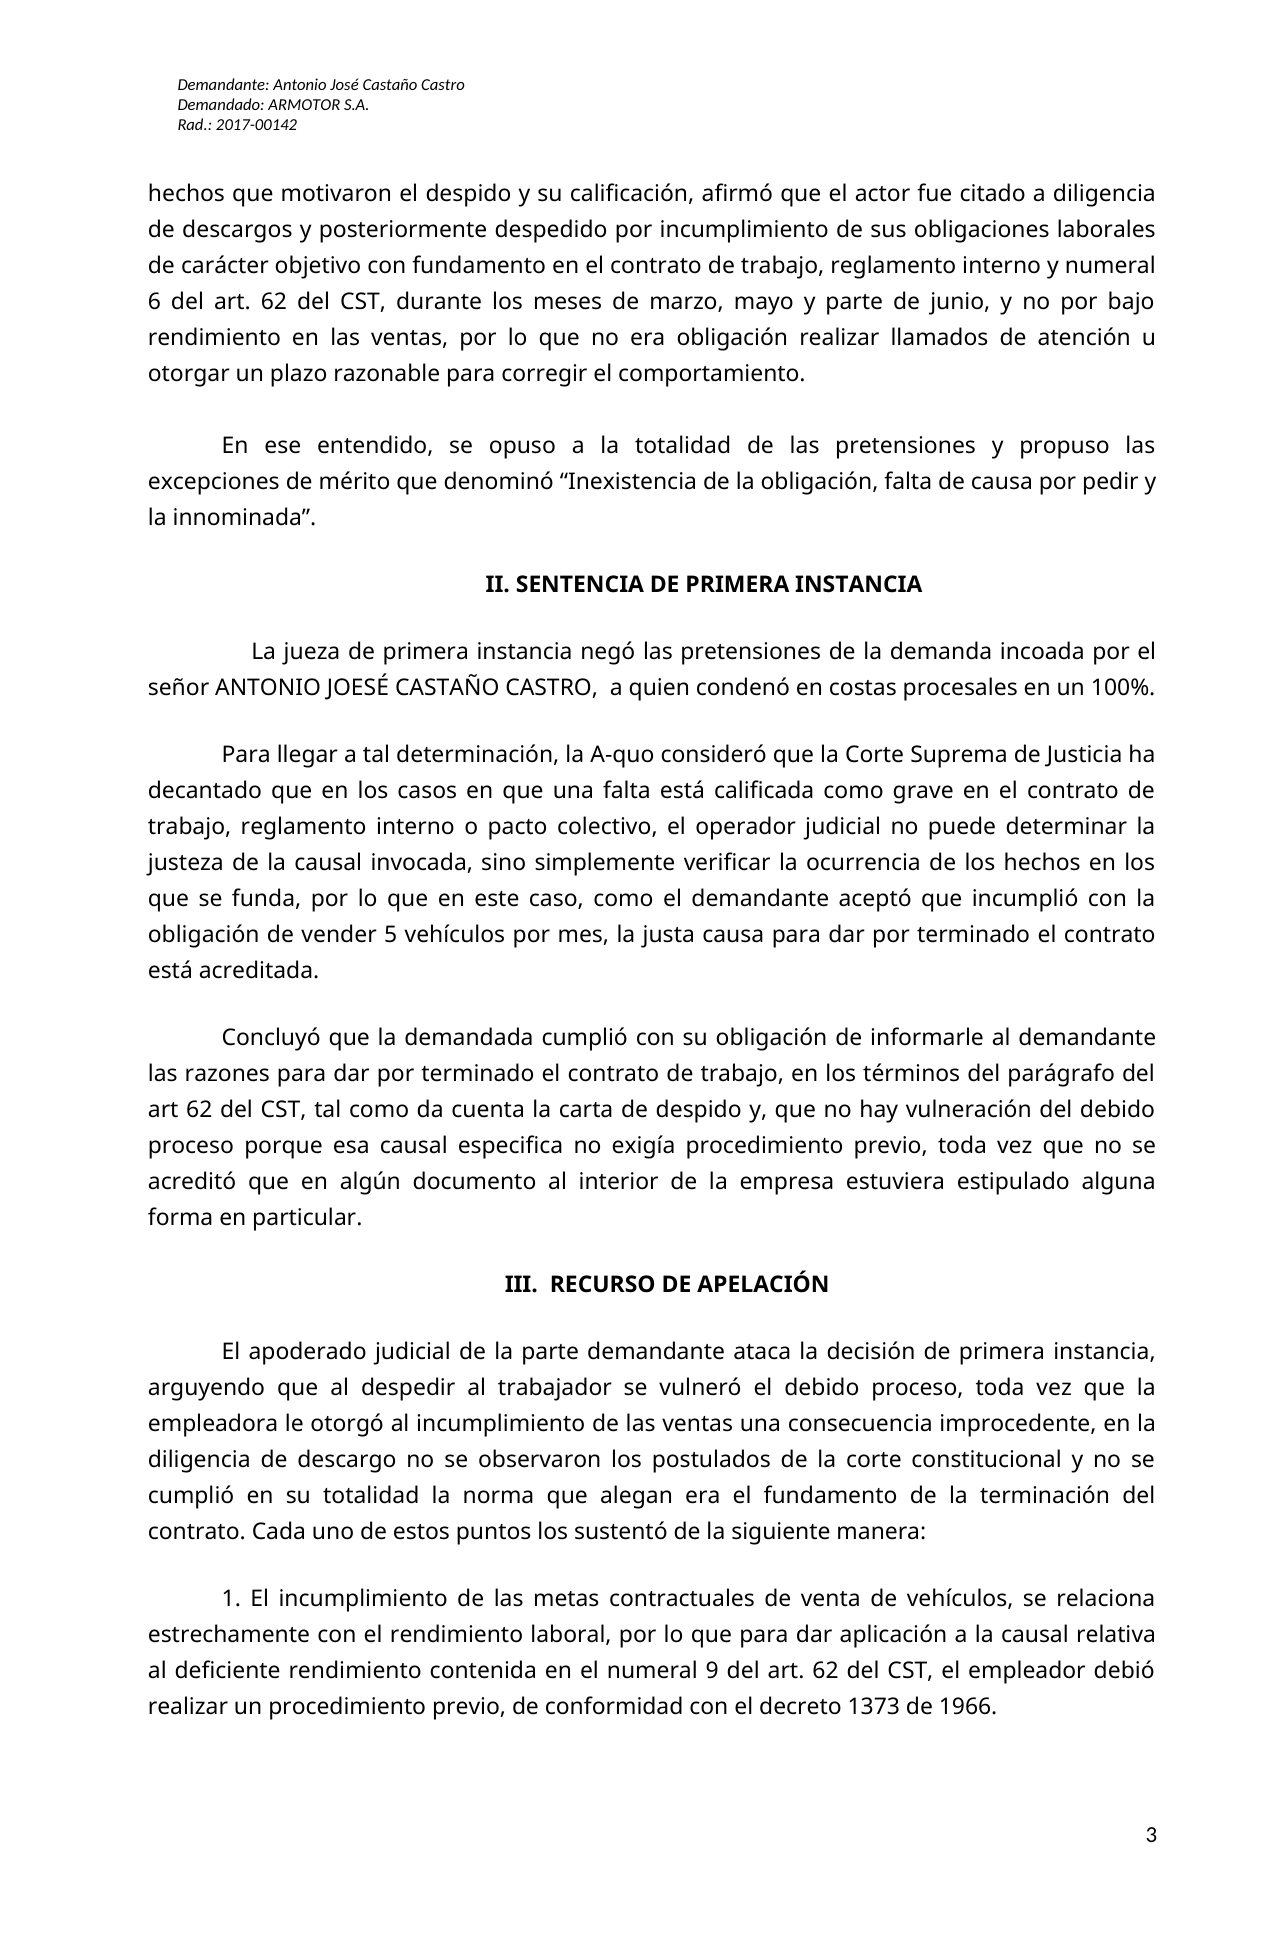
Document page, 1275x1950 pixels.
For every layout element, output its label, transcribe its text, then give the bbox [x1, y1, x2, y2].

text La jueza de primera instancia negó las pretensiones de la demanda incoada por el señor ANTONIO JOESÉ CASTAÑO CASTRO, a quien condenó en costas procesales en un 100%. [148, 635, 1157, 702]
text En ese entendido, se opuso a la totalidad de las pretensiones y propuso las excepciones de mérito que denominó “Inexistencia de la obligación, falta de causa por pedir y la innominada”. [148, 429, 1157, 532]
text 1. El incumplimiento de las metas contractuales de venta de vehículos, se relaciona estrechamente con el rendimiento laboral, por lo que para dar aplicación a la causal relativa al deficiente rendimiento contenida en el numeral 9 del art. 62 del CST, el empleador debió realizar un procedimiento previo, de conformidad con el decreto 1373 de 1966. [148, 1582, 1157, 1721]
text Para llegar a tal determinación, la A-quo consideró que la Corte Suprema de Justicia ha decantado que en los casos en que una falta está calificada como grave en el contrato de trabajo, reglamento interno o pacto colectivo, el operador judicial no puede determinar la justeza de la causal invocada, sino simplemente verificar la ocurrencia de los hechos en los que se funda, por lo que en este caso, como el demandante aceptó que incumplió con la obligación de vender 5 vehículos por mes, la justa causa para dar por terminado el contrato está acreditada. [148, 738, 1157, 985]
text III. RECURSO DE APELACIÓN [177, 1268, 1157, 1299]
text II. SENTENCIA DE PRIMERA INSTANCIA [177, 568, 1157, 599]
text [148, 177, 1157, 388]
text El apoderado judicial de la parte demandante ataca la decisión de primera instancia, arguyendo que al despedir al trabajador se vulneró el debido proceso, toda vez que la empleadora le otorgó al incumplimiento de las ventas una consecuencia improcedente, en la diligencia de descargo no se observaron los postulados de la corte constitucional y no se cumplió en su totalidad la norma que alegan era el fundamento de la terminación del contrato. Cada uno de estos puntos los sustentó de la siguiente manera: [148, 1335, 1157, 1546]
text Concluyó que la demandada cumplió con su obligación de informarle al demandante las razones para dar por terminado el contrato de trabajo, en los términos del parágrafo del art 62 del CST, tal como da cuenta la carta de despido y, que no hay vulneración del debido proceso porque esa causal especifica no exigía procedimiento previo, toda vez que no se acreditó que en algún documento al interior de la empresa estuviera estipulado alguna forma en particular. [148, 1021, 1157, 1232]
